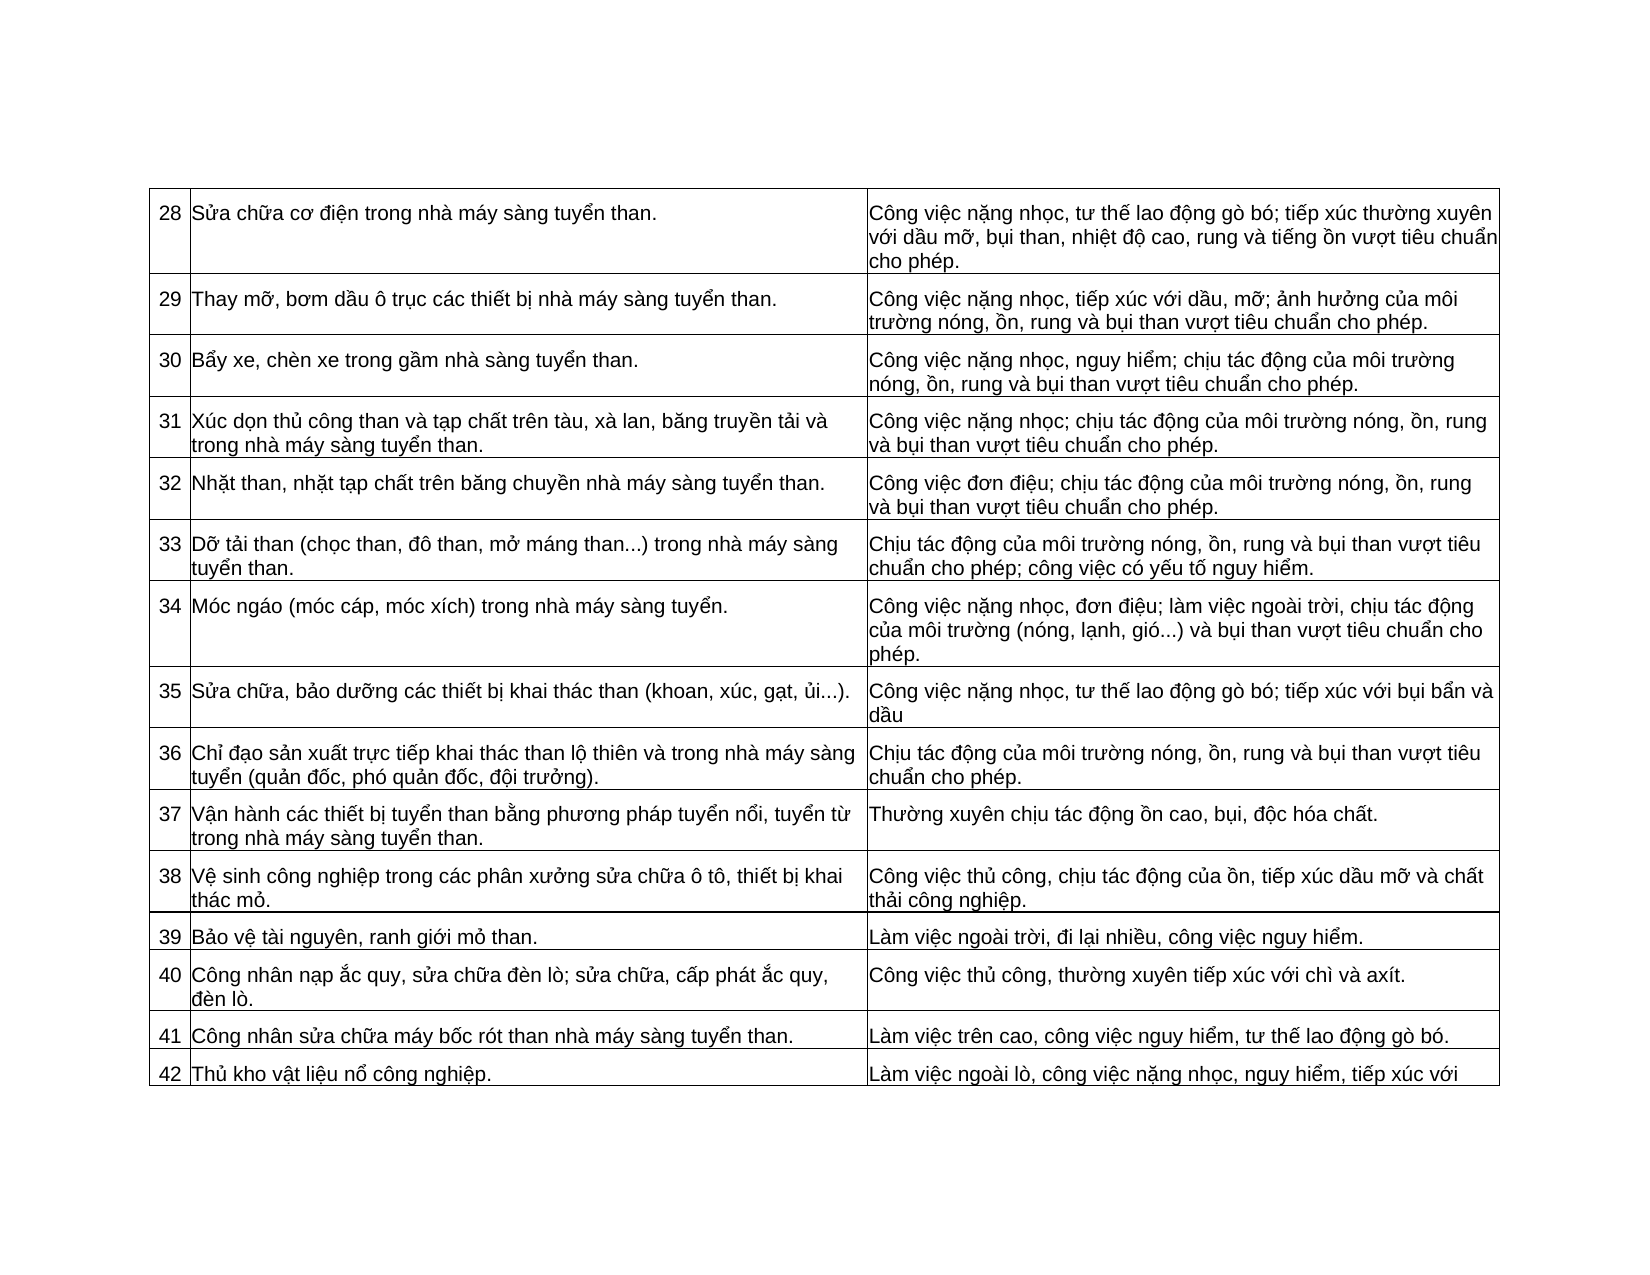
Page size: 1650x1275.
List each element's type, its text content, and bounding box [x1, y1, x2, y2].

table_cell Công việc nặng nhọc, nguy hiểm; chịu tác động của môi trường nóng, ồn, rung và bụi than vượt tiêu chuẩn cho phép. [868, 335, 1499, 396]
table_cell 41 [150, 1011, 190, 1048]
table_cell 29 [150, 274, 190, 334]
table_cell Công việc nặng nhọc, tư thế lao động gò bó; tiếp xúc với bụi bẩn và dầu [868, 667, 1499, 727]
table_cell Công việc nặng nhọc, đơn điệu; làm việc ngoài trời, chịu tác động của môi trường (nóng, lạnh, gió...) và bụi than vượt tiêu chuẩn cho phép. [868, 581, 1499, 666]
table_cell 37 [150, 790, 190, 850]
table_cell Công việc thủ công, thường xuyên tiếp xúc với chì và axít. [868, 950, 1499, 1010]
table_cell Vận hành các thiết bị tuyển than bằng phương pháp tuyển nổi, tuyển từ trong nhà máy sàng tuyển than. [191, 790, 867, 850]
table_cell 34 [150, 581, 190, 666]
table_cell 38 [150, 851, 190, 911]
table_cell Chịu tác động của môi trường nóng, ồn, rung và bụi than vượt tiêu chuẩn cho phép; công việc có yếu tố nguy hiểm. [868, 520, 1499, 580]
table_cell Bẩy xe, chèn xe trong gầm nhà sàng tuyển than. [191, 335, 867, 396]
table_cell Công nhân nạp ắc quy, sửa chữa đèn lò; sửa chữa, cấp phát ắc quy, đèn lò. [191, 950, 867, 1010]
table_cell Sửa chữa, bảo dưỡng các thiết bị khai thác than (khoan, xúc, gạt, ủi...). [191, 667, 867, 727]
table_cell Móc ngáo (móc cáp, móc xích) trong nhà máy sàng tuyển. [191, 581, 867, 666]
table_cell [868, 1049, 1499, 1085]
table_cell 32 [150, 458, 190, 519]
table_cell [191, 1049, 867, 1085]
table_cell Công việc nặng nhọc; chịu tác động của môi trường nóng, ồn, rung và bụi than vượt tiêu chuẩn cho phép. [868, 397, 1499, 457]
table_cell 42 [150, 1049, 190, 1085]
table_cell Chỉ đạo sản xuất trực tiếp khai thác than lộ thiên và trong nhà máy sàng tuyển (quản đốc, phó quản đốc, đội trưởng). [191, 728, 867, 788]
table_cell 36 [150, 728, 190, 788]
table_cell Thường xuyên chịu tác động ồn cao, bụi, độc hóa chất. [868, 790, 1499, 850]
table_cell Thay mỡ, bơm dầu ô trục các thiết bị nhà máy sàng tuyển than. [191, 274, 867, 334]
table_cell 30 [150, 335, 190, 396]
table_cell Vệ sinh công nghiệp trong các phân xưởng sửa chữa ô tô, thiết bị khai thác mỏ. [191, 851, 867, 911]
table_cell Công việc đơn điệu; chịu tác động của môi trường nóng, ồn, rung và bụi than vượt tiêu chuẩn cho phép. [868, 458, 1499, 519]
table_cell 40 [150, 950, 190, 1010]
table_cell Công việc thủ công, chịu tác động của ồn, tiếp xúc dầu mỡ và chất thải công nghiệp. [868, 851, 1499, 911]
table_cell 28 [150, 189, 190, 273]
table_cell 35 [150, 667, 190, 727]
table_cell Công nhân sửa chữa máy bốc rót than nhà máy sàng tuyển than. [191, 1011, 867, 1048]
table_cell 33 [150, 520, 190, 580]
table_cell Bảo vệ tài nguyên, ranh giới mỏ than. [191, 913, 867, 949]
table_cell Công việc nặng nhọc, tư thế lao động gò bó; tiếp xúc thường xuyên với dầu mỡ, bụi than, nhiệt độ cao, rung và tiếng ồn vượt tiêu chuẩn cho phép. [868, 189, 1499, 273]
table_cell Sửa chữa cơ điện trong nhà máy sàng tuyển than. [191, 189, 867, 273]
table_cell 39 [150, 913, 190, 949]
table_cell Công việc nặng nhọc, tiếp xúc với dầu, mỡ; ảnh hưởng của môi trường nóng, ồn, rung và bụi than vượt tiêu chuẩn cho phép. [868, 274, 1499, 334]
table_cell Dỡ tải than (chọc than, đô than, mở máng than...) trong nhà máy sàng tuyển than. [191, 520, 867, 580]
table_cell Xúc dọn thủ công than và tạp chất trên tàu, xà lan, băng truyền tải và trong nhà máy sàng tuyển than. [191, 397, 867, 457]
table_cell Nhặt than, nhặt tạp chất trên băng chuyền nhà máy sàng tuyển than. [191, 458, 867, 519]
table_cell Làm việc trên cao, công việc nguy hiểm, tư thế lao động gò bó. [868, 1011, 1499, 1048]
table_cell Làm việc ngoài trời, đi lại nhiều, công việc nguy hiểm. [868, 913, 1499, 949]
table_cell 31 [150, 397, 190, 457]
table_cell Chịu tác động của môi trường nóng, ồn, rung và bụi than vượt tiêu chuẩn cho phép. [868, 728, 1499, 788]
